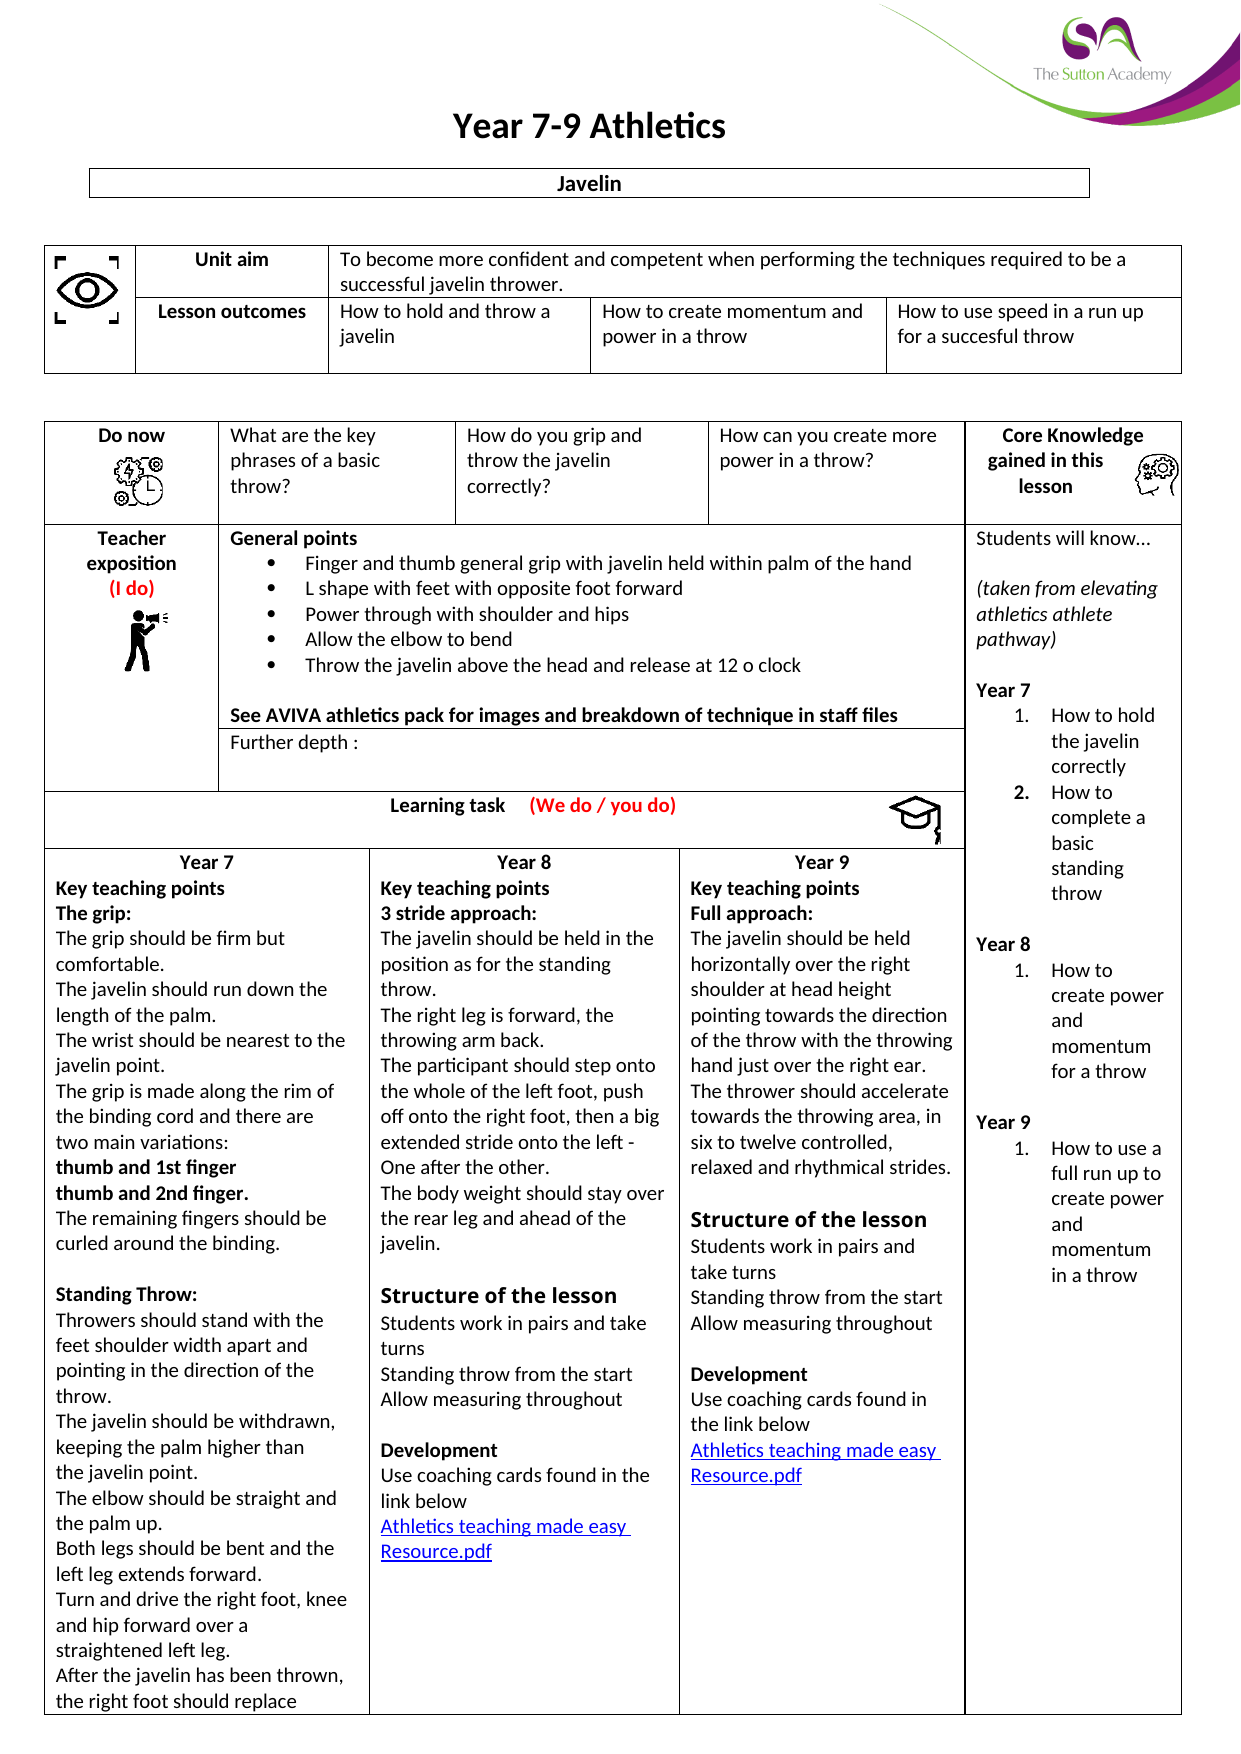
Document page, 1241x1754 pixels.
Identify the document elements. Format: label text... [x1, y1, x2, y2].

table_header Do now [45, 398, 218, 499]
table_header Unit aim [136, 246, 328, 297]
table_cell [370, 825, 679, 1714]
table_cell Lesson outcomes [136, 298, 328, 349]
table_cell How to use speed in a run up for a succesful throw [887, 298, 1181, 349]
picture [1132, 429, 1179, 470]
table_cell Further depth : [219, 705, 964, 767]
table_cell Teacher exposition (I do) [45, 500, 218, 767]
table_header What are the key phrases of a basic throw? [219, 398, 455, 499]
table_cell How to hold and throw a javelin [329, 298, 590, 349]
picture [115, 586, 172, 646]
text Year 7-9 Athletics [89, 102, 1090, 148]
table_header How do you grip and throw the javelin correctly? [456, 398, 708, 499]
picture [53, 256, 119, 322]
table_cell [680, 825, 964, 1714]
picture [112, 431, 163, 481]
table_header Core Knowledge gained in this lesson [966, 398, 1181, 499]
table_header How can you create more power in a throw? [709, 398, 964, 499]
table_cell General points Finger and thumb general grip with javelin held within palm of the hand L shape with feet with opposite foot forward Power through with shoulder and hips Allow the elbow to bend Throw the javelin above the head and release at 12 o clock See AVIVA athletics pack for images and breakdown of technique in staff files [219, 500, 964, 704]
table_cell Learning task (We do / you do) [45, 768, 964, 824]
picture [878, 3, 1241, 126]
table_cell How to create momentum and power in a throw [591, 298, 886, 349]
table_header [45, 246, 135, 349]
table_header Javelin [90, 169, 1089, 197]
table_cell Students will know… (taken from elevating athletics athlete pathway) Year 7 How to hold the javelin correctly How to complete a basic standing throw Year 8 How to create power and momentum for a throw Year 9 How to use a full run up to create power and momentum in a throw [966, 500, 1181, 1714]
picture [887, 767, 941, 821]
table_header To become more confident and competent when performing the techniques required to be a successful javelin thrower. [329, 246, 1181, 297]
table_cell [45, 825, 369, 1714]
